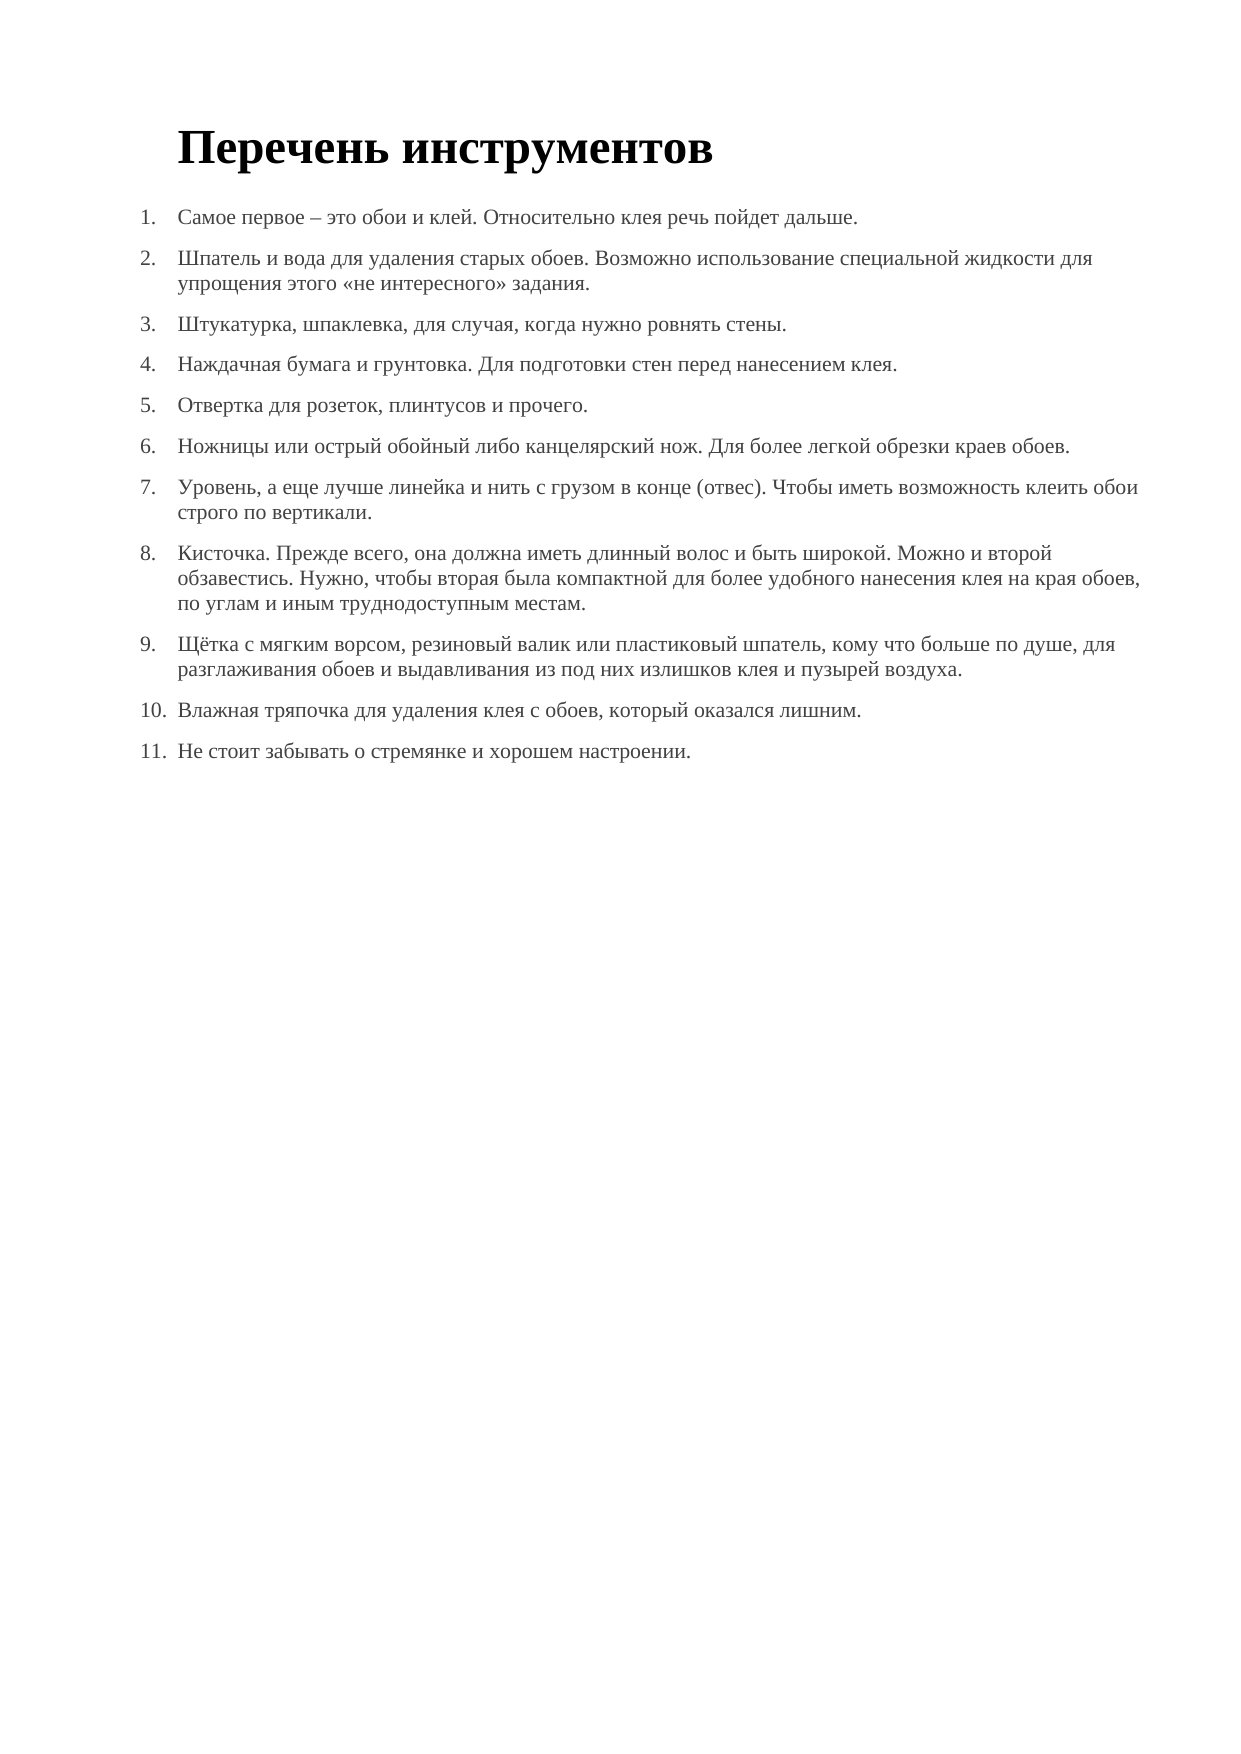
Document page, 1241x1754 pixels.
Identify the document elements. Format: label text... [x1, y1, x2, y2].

list Уровень, а еще лучше линейка и нить с грузом в конце (отвес). Чтобы иметь возможность клеить обои строго по вертикали. [140, 474, 1152, 524]
list Штукатурка, шпаклевка, для случая, когда нужно ровнять стены. [140, 311, 1152, 336]
list Не стоит забывать о стремянке и хорошем настроении. [140, 738, 1152, 763]
list Наждачная бумага и грунтовка. Для подготовки стен перед нанесением клея. [140, 351, 1152, 377]
list Отвертка для розеток, плинтусов и прочего. [140, 392, 1152, 417]
list Шпатель и вода для удаления старых обоев. Возможно использование специальной жидкости для упрощения этого «не интересного» задания. [140, 244, 1152, 295]
list Влажная тряпочка для удаления клея с обоев, который оказался лишним. [140, 697, 1152, 722]
list Самое первое – это обои и клей. Относительно клея речь пойдет дальше. [140, 204, 1152, 229]
list Кисточка. Прежде всего, она должна иметь длинный волос и быть широкой. Можно и второй обзавестись. Нужно, чтобы вторая была компактной для более удобного нанесения клея на края обоев, по углам и иным труднодоступным местам. [140, 540, 1152, 616]
text Перечень инструментов [177, 118, 1152, 174]
list Щётка с мягким ворсом, резиновый валик или пластиковый шпатель, кому что больше по душе, для разглаживания обоев и выдавливания из под них излишков клея и пузырей воздуха. [140, 631, 1152, 682]
list Ножницы или острый обойный либо канцелярский нож. Для более легкой обрезки краев обоев. [140, 433, 1152, 458]
